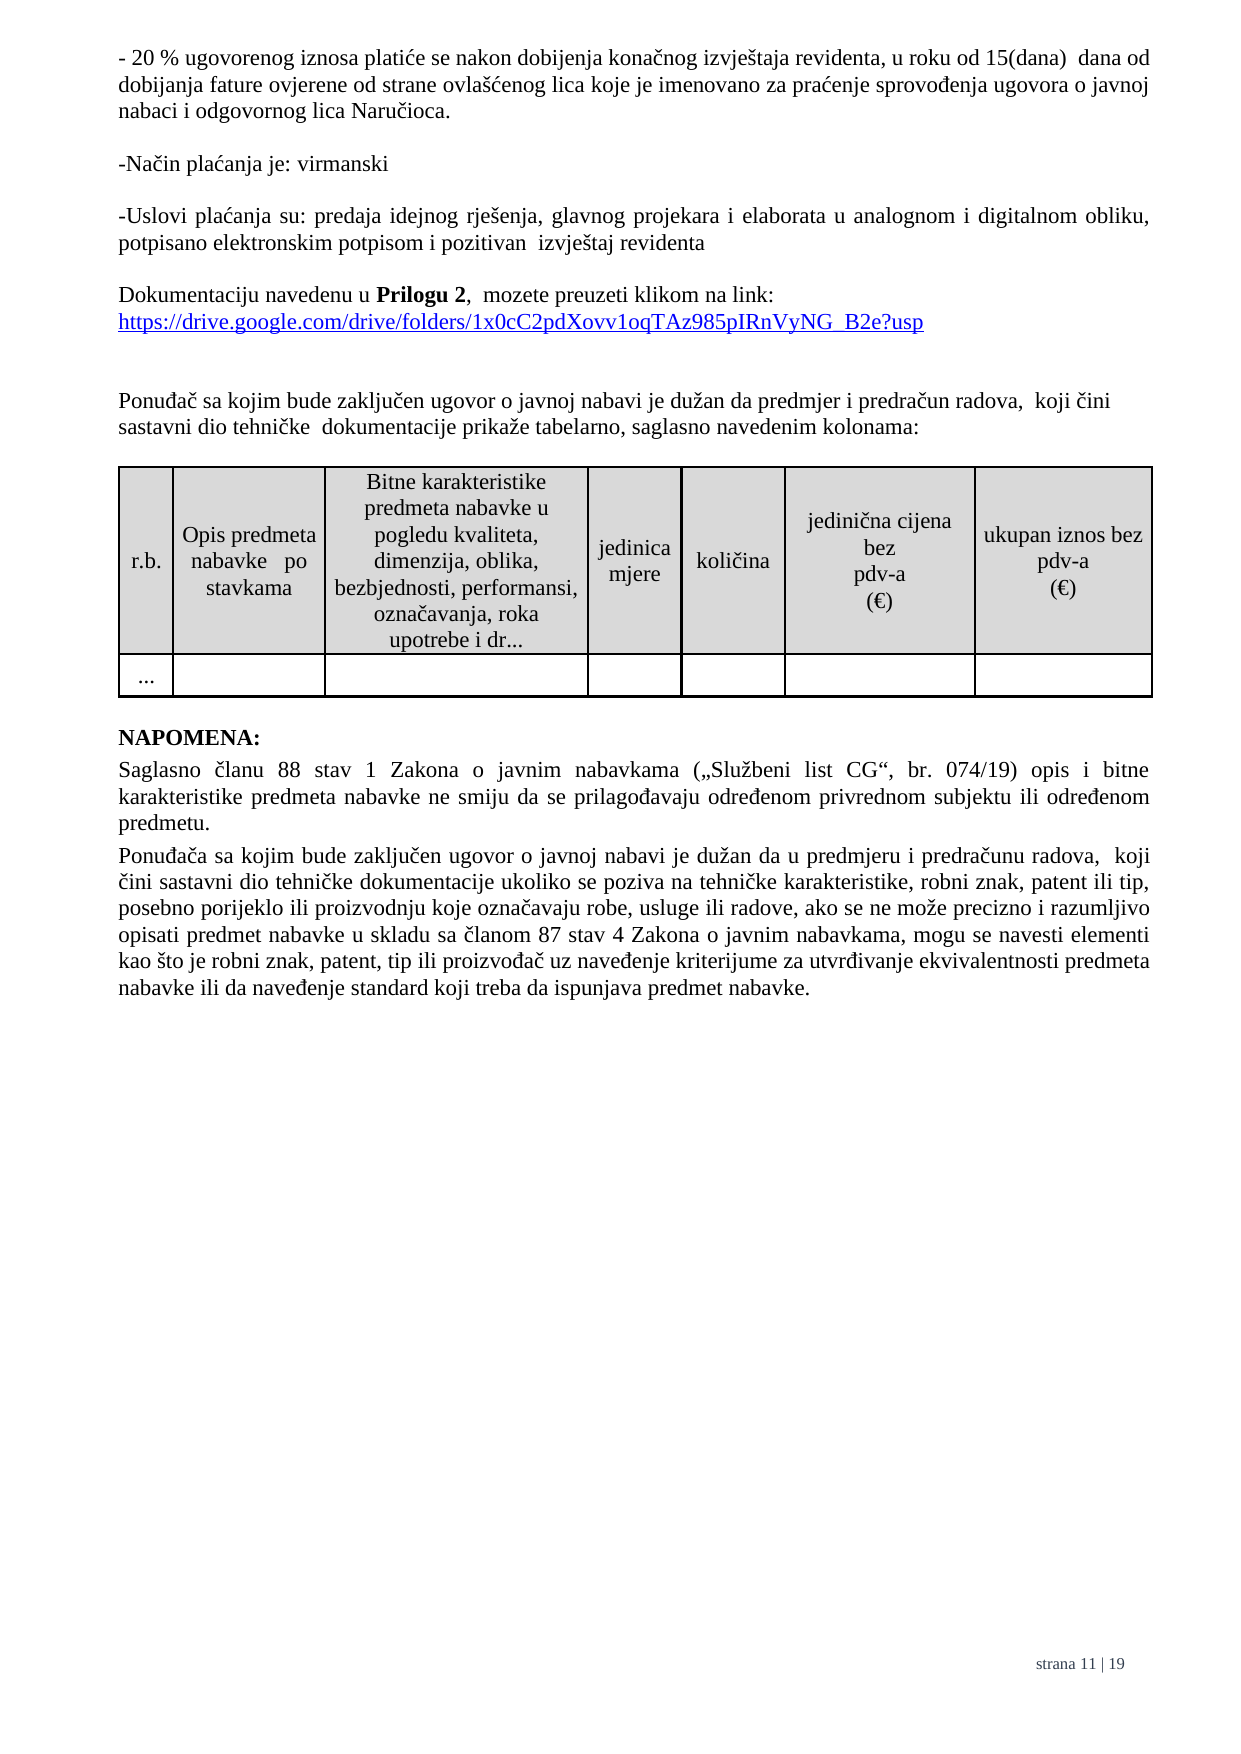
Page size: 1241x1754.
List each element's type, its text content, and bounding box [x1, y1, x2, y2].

text Ponuđač sa kojim bude zaključen ugovor o javnoj nabavi je dužan da predmjer i predračun radova, koji čini sastavni dio tehničke dokumentacije prikaže tabelarno, saglasno navedenim kolonama: [118, 387, 1152, 440]
text - 20 % ugovorenog iznosa platiće se nakon dobijenja konačnog izvještaja revidenta, u roku od 15(dana) dana od dobijanja fature ovjerene od strane ovlašćenog lica koje je imenovano za praćenje sprovođenja ugovora o javnoj nabaci i odgovornog lica Naručioca. [118, 44, 1152, 123]
table_cell ... [120, 655, 172, 695]
table_header r.b. [120, 468, 172, 653]
table_header ukupan iznos bez pdv-a (€) [976, 468, 1151, 653]
table_header količina [683, 468, 784, 653]
text NAPOMENA: [118, 724, 1152, 750]
table_cell [326, 655, 587, 695]
text Saglasno članu 88 stav 1 Zakona o javnim nabavkama („Službeni list CG“, br. 074/19) opis i bitne karakteristike predmeta nabavke ne smiju da se prilagođavaju određenom privrednom subjektu ili određenom predmetu. [118, 756, 1152, 836]
text Dokumentaciju navedenu u Prilogu 2, mozete preuzeti klikom na link: https://drive.google.com/drive/folders/1x0cC2pdXovv1oqTAz985pIRnVyNG_B2e?usp [118, 282, 1152, 334]
table_cell [786, 655, 974, 695]
table_cell [683, 655, 784, 695]
table_header jedinica mjere [589, 468, 680, 653]
table_header Opis predmeta nabavke po stavkama [174, 468, 324, 653]
table_cell [174, 655, 324, 695]
table_cell [589, 655, 680, 695]
text -Način plaćanja je: virmanski [118, 150, 1152, 176]
text -Uslovi plaćanja su: predaja idejnog rješenja, glavnog projekara i elaborata u analognom i digitalnom obliku, potpisano elektronskim potpisom i pozitivan izvještaj revidenta [118, 202, 1152, 255]
table_header jedinična cijena bez pdv-a (€) [786, 468, 974, 653]
text Ponuđača sa kojim bude zaključen ugovor o javnoj nabavi je dužan da u predmjeru i predračunu radova, koji čini sastavni dio tehničke dokumentacije ukoliko se poziva na tehničke karakteristike, robni znak, patent ili tip, posebno porijeklo ili proizvodnju koje označavaju robe, usluge ili radove, ako se ne može precizno i razumljivo opisati predmet nabavke u skladu sa članom 87 stav 4 Zakona o javnim nabavkama, mogu se navesti elementi kao što je robni znak, patent, tip ili proizvođač uz naveđenje kriterijume za utvrđivanje ekvivalentnosti predmeta nabavke ili da naveđenje standard koji treba da ispunjava predmet nabavke. [118, 842, 1152, 1000]
table_cell [976, 655, 1151, 695]
table_header Bitne karakteristike predmeta nabavke u pogledu kvaliteta, dimenzija, oblika, bezbjednosti, performansi, označavanja, roka upotrebe i dr... [326, 468, 587, 653]
